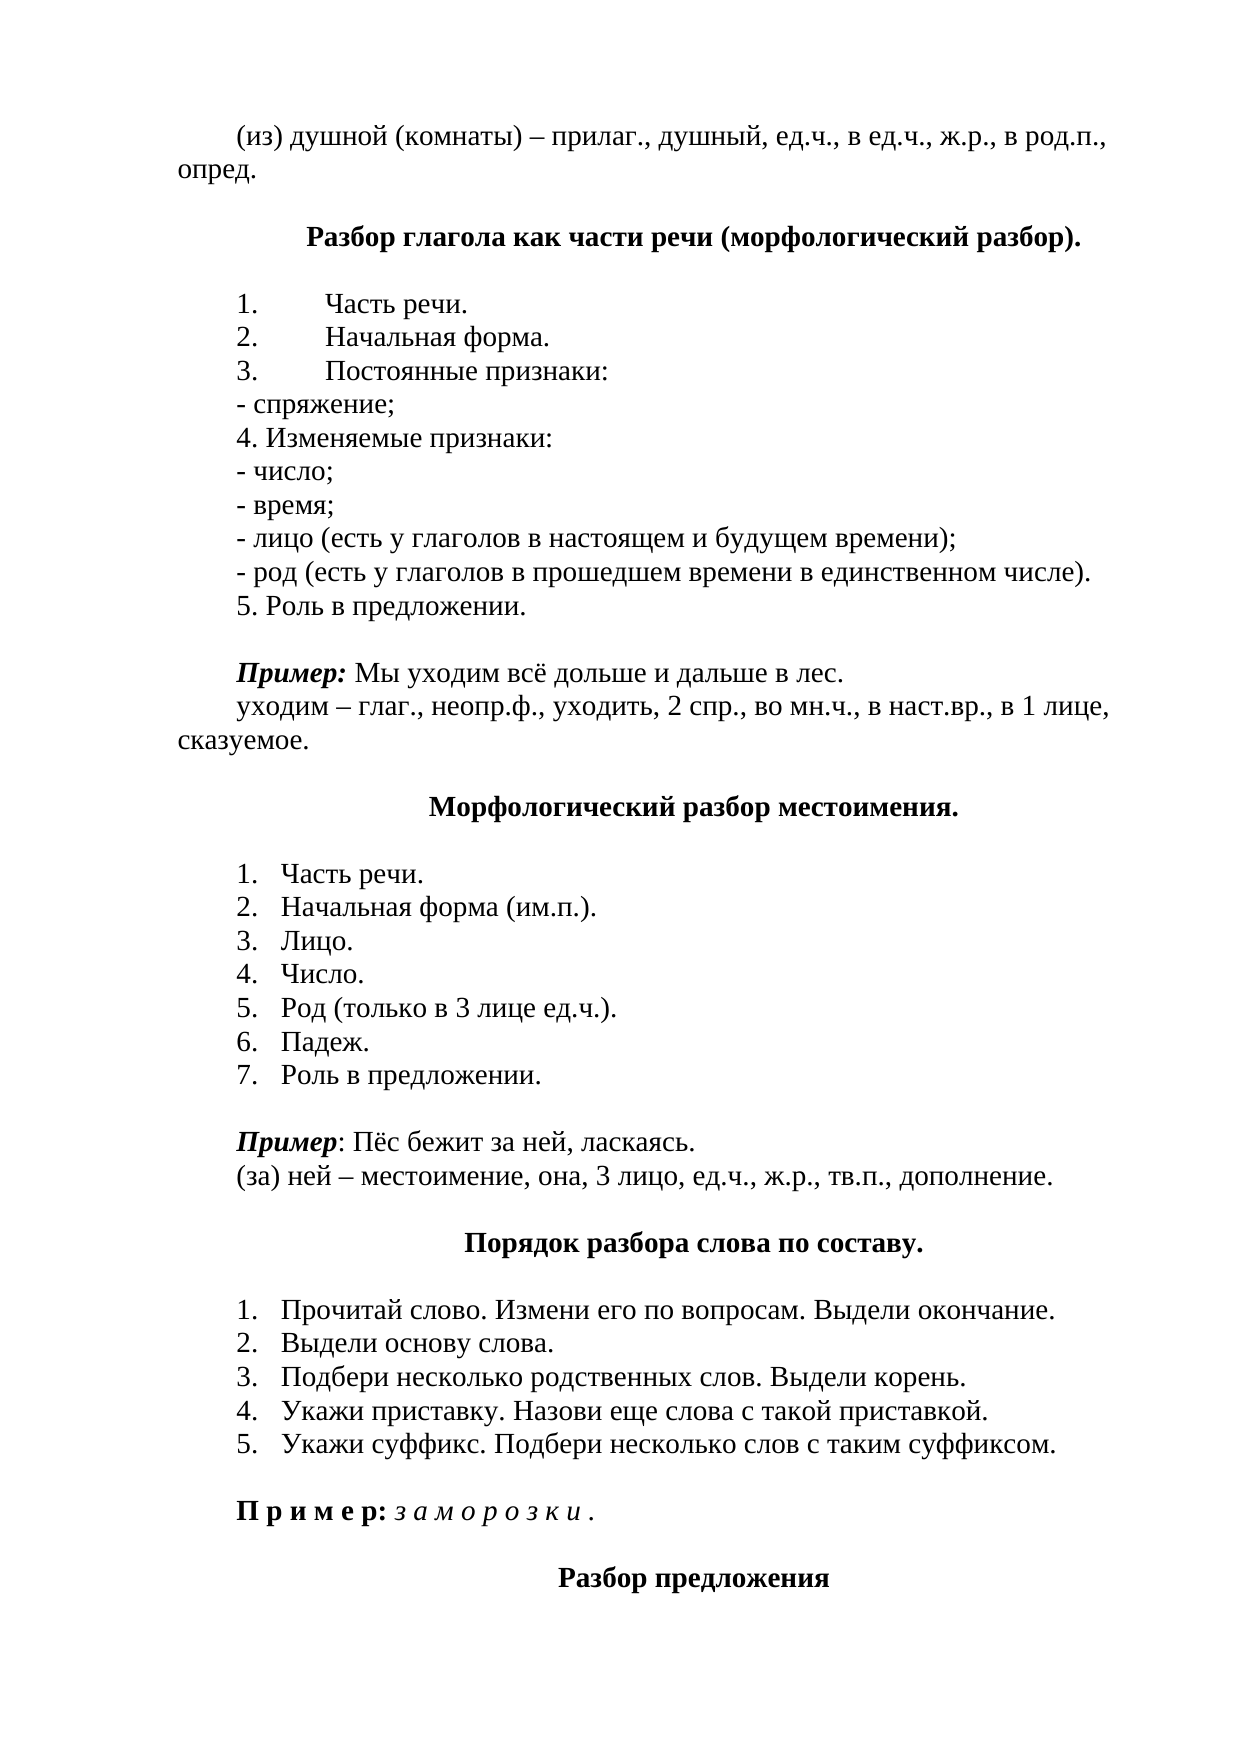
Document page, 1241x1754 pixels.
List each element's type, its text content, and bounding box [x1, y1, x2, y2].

list Выдели основу слова. [177, 1326, 1152, 1359]
text (из) душной (комнаты) – прилаг., душный, ед.ч., в ед.ч., ж.р., в род.п., опред. [177, 118, 1152, 185]
text - род (есть у глаголов в прошедшем времени в единственном числе). [177, 554, 1152, 588]
text Разбор глагола как части речи (морфологический разбор). [177, 219, 1152, 252]
text (за) ней – местоимение, она, 3 лицо, ед.ч., ж.р., тв.п., дополнение. [177, 1158, 1152, 1191]
text - лицо (есть у глаголов в настоящем и будущем времени); [177, 521, 1152, 554]
text Порядок разбора слова по составу. [177, 1225, 1152, 1258]
list Начальная форма (им.п.). [177, 889, 1152, 923]
list Падеж. [177, 1024, 1152, 1057]
text 5. Роль в предложении. [177, 588, 1152, 621]
text Пример: Мы уходим всё дольше и дальше в лес. [177, 655, 1152, 688]
text Разбор предложения [177, 1560, 1152, 1594]
list Лицо. [177, 923, 1152, 957]
text П р и м е р: з а м о р о з к и . [177, 1493, 1152, 1527]
list Подбери несколько родственных слов. Выдели корень. [177, 1359, 1152, 1393]
list Роль в предложении. [177, 1057, 1152, 1091]
text - число; [177, 453, 1152, 487]
text Пример: Пёс бежит за ней, ласкаясь. [177, 1124, 1152, 1158]
list Укажи приставку. Назови еще слова с такой приставкой. [177, 1393, 1152, 1426]
text - спряжение; [177, 386, 1152, 420]
list Начальная форма. [177, 319, 1152, 353]
list Часть речи. [177, 286, 1152, 319]
list Прочитай слово. Измени его по вопросам. Выдели окончание. [177, 1292, 1152, 1326]
list Часть речи. [177, 856, 1152, 889]
text 4. Изменяемые признаки: [177, 420, 1152, 453]
text - время; [177, 487, 1152, 521]
text Морфологический разбор местоимения. [177, 789, 1152, 822]
list Число. [177, 957, 1152, 990]
text уходим – глаг., неопр.ф., уходить, 2 спр., во мн.ч., в наст.вр., в 1 лице, сказуемое. [177, 688, 1152, 755]
list Род (только в 3 лице ед.ч.). [177, 990, 1152, 1024]
list Укажи суффикс. Подбери несколько слов с таким суффиксом. [177, 1426, 1152, 1460]
list Постоянные признаки: [177, 353, 1152, 386]
